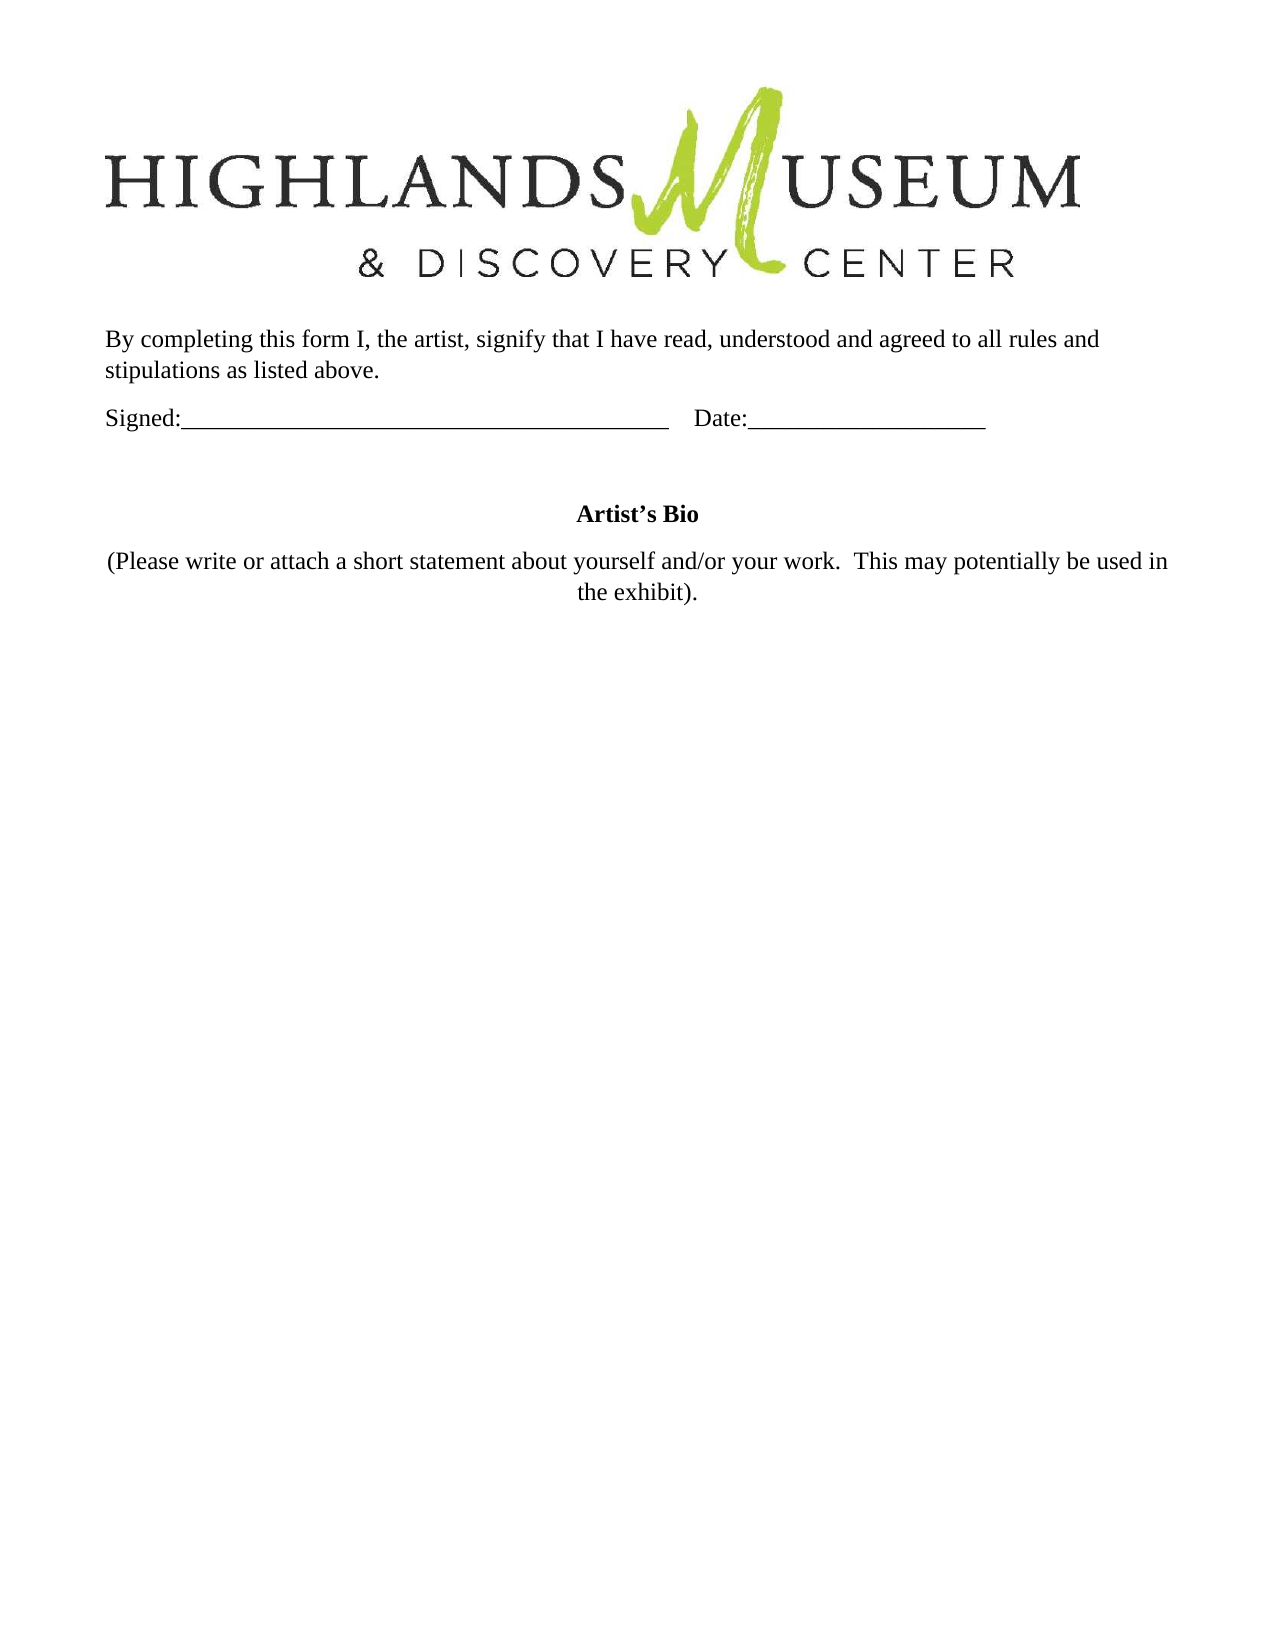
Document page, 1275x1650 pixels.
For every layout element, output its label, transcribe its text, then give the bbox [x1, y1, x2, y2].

text By completing this form I, the artist, signify that I have read, understood and agreed to all rules and stipulations as listed above. [105, 324, 1170, 384]
text (Please write or attach a short statement about yourself and/or your work. This may potentially be used in the exhibit). [105, 546, 1170, 606]
picture [105, 75, 1080, 277]
text Signed:_______________________________________ Date:___________________ [105, 403, 1170, 432]
text Artist’s Bio [105, 499, 1170, 527]
